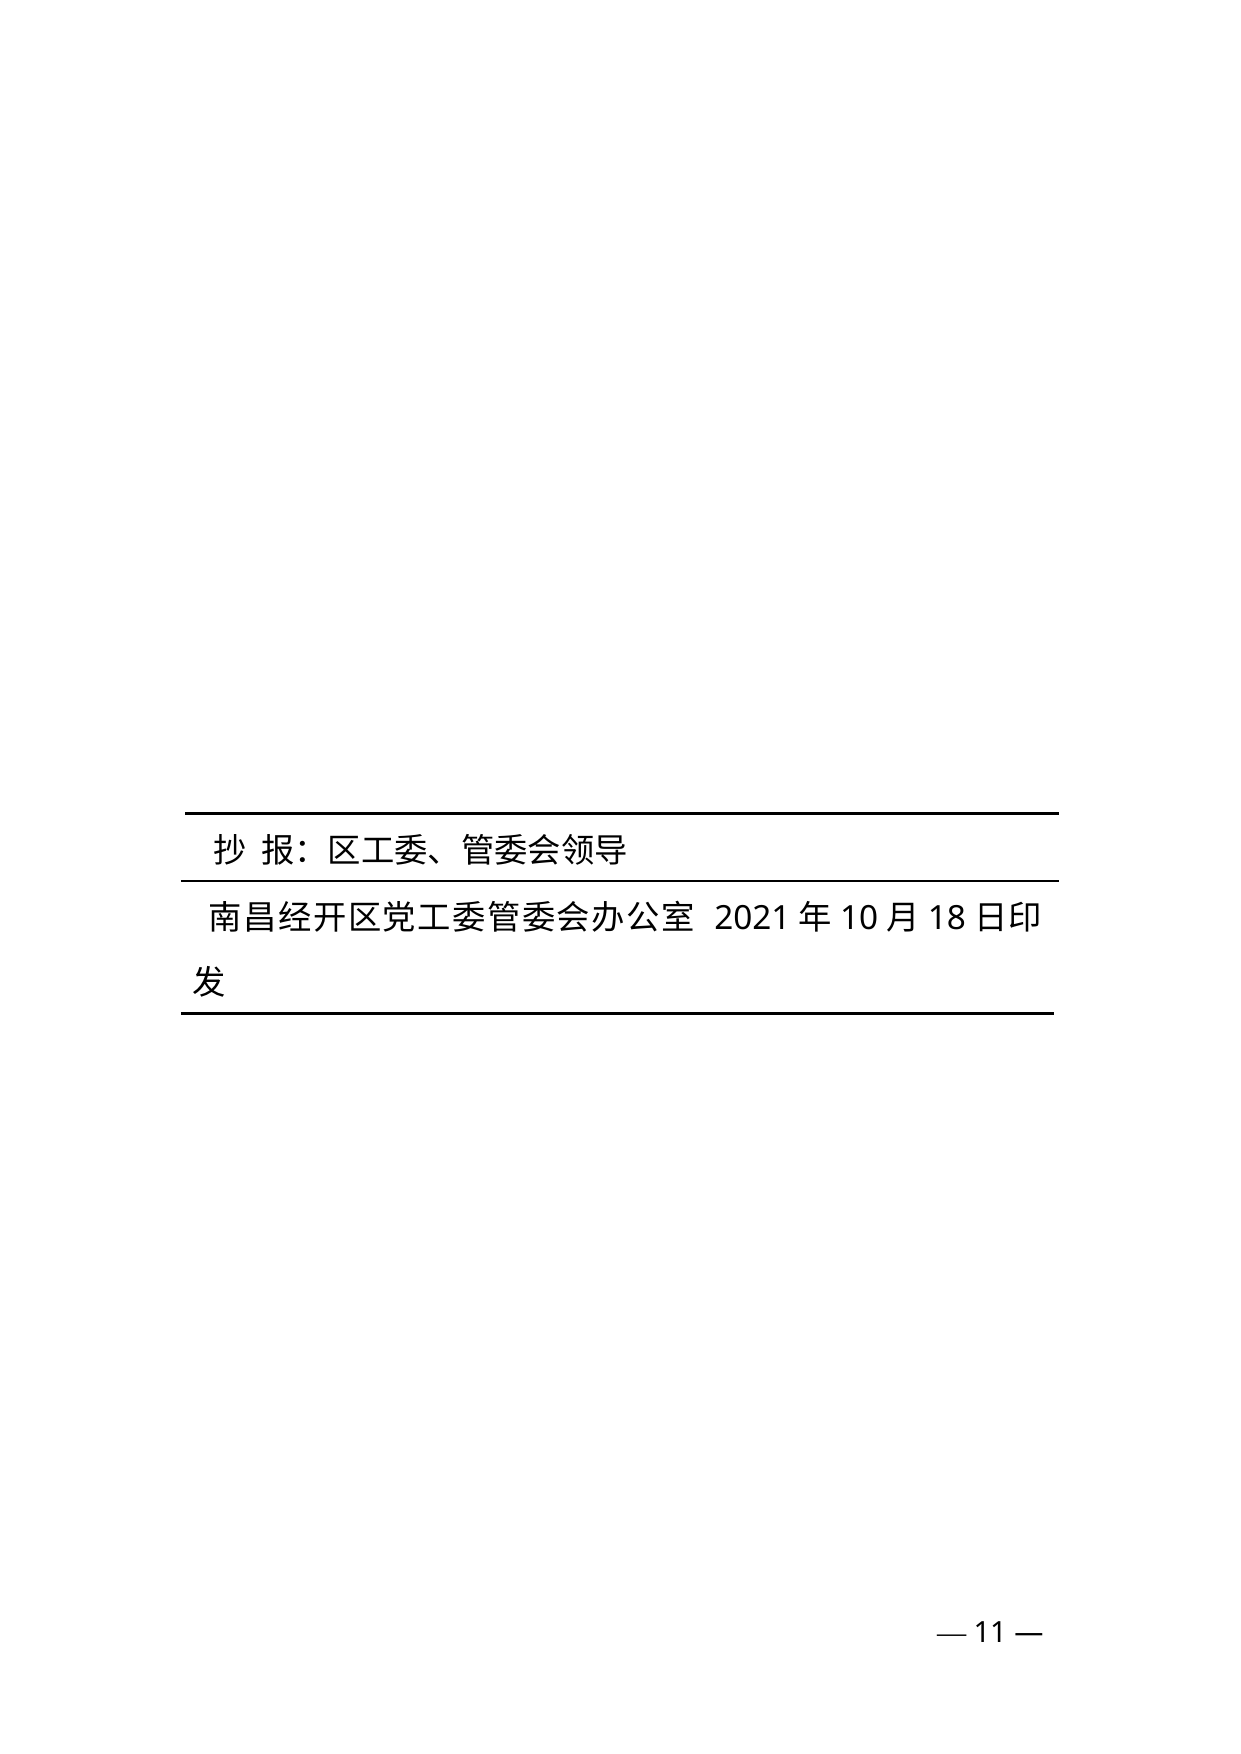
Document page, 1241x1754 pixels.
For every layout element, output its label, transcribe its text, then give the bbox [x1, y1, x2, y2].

table_header 抄 报：区工委、管委会领导 [185, 815, 1059, 880]
table_cell 南昌经开区党工委管委会办公室 2021年10月18日印发 [181, 882, 1053, 1012]
